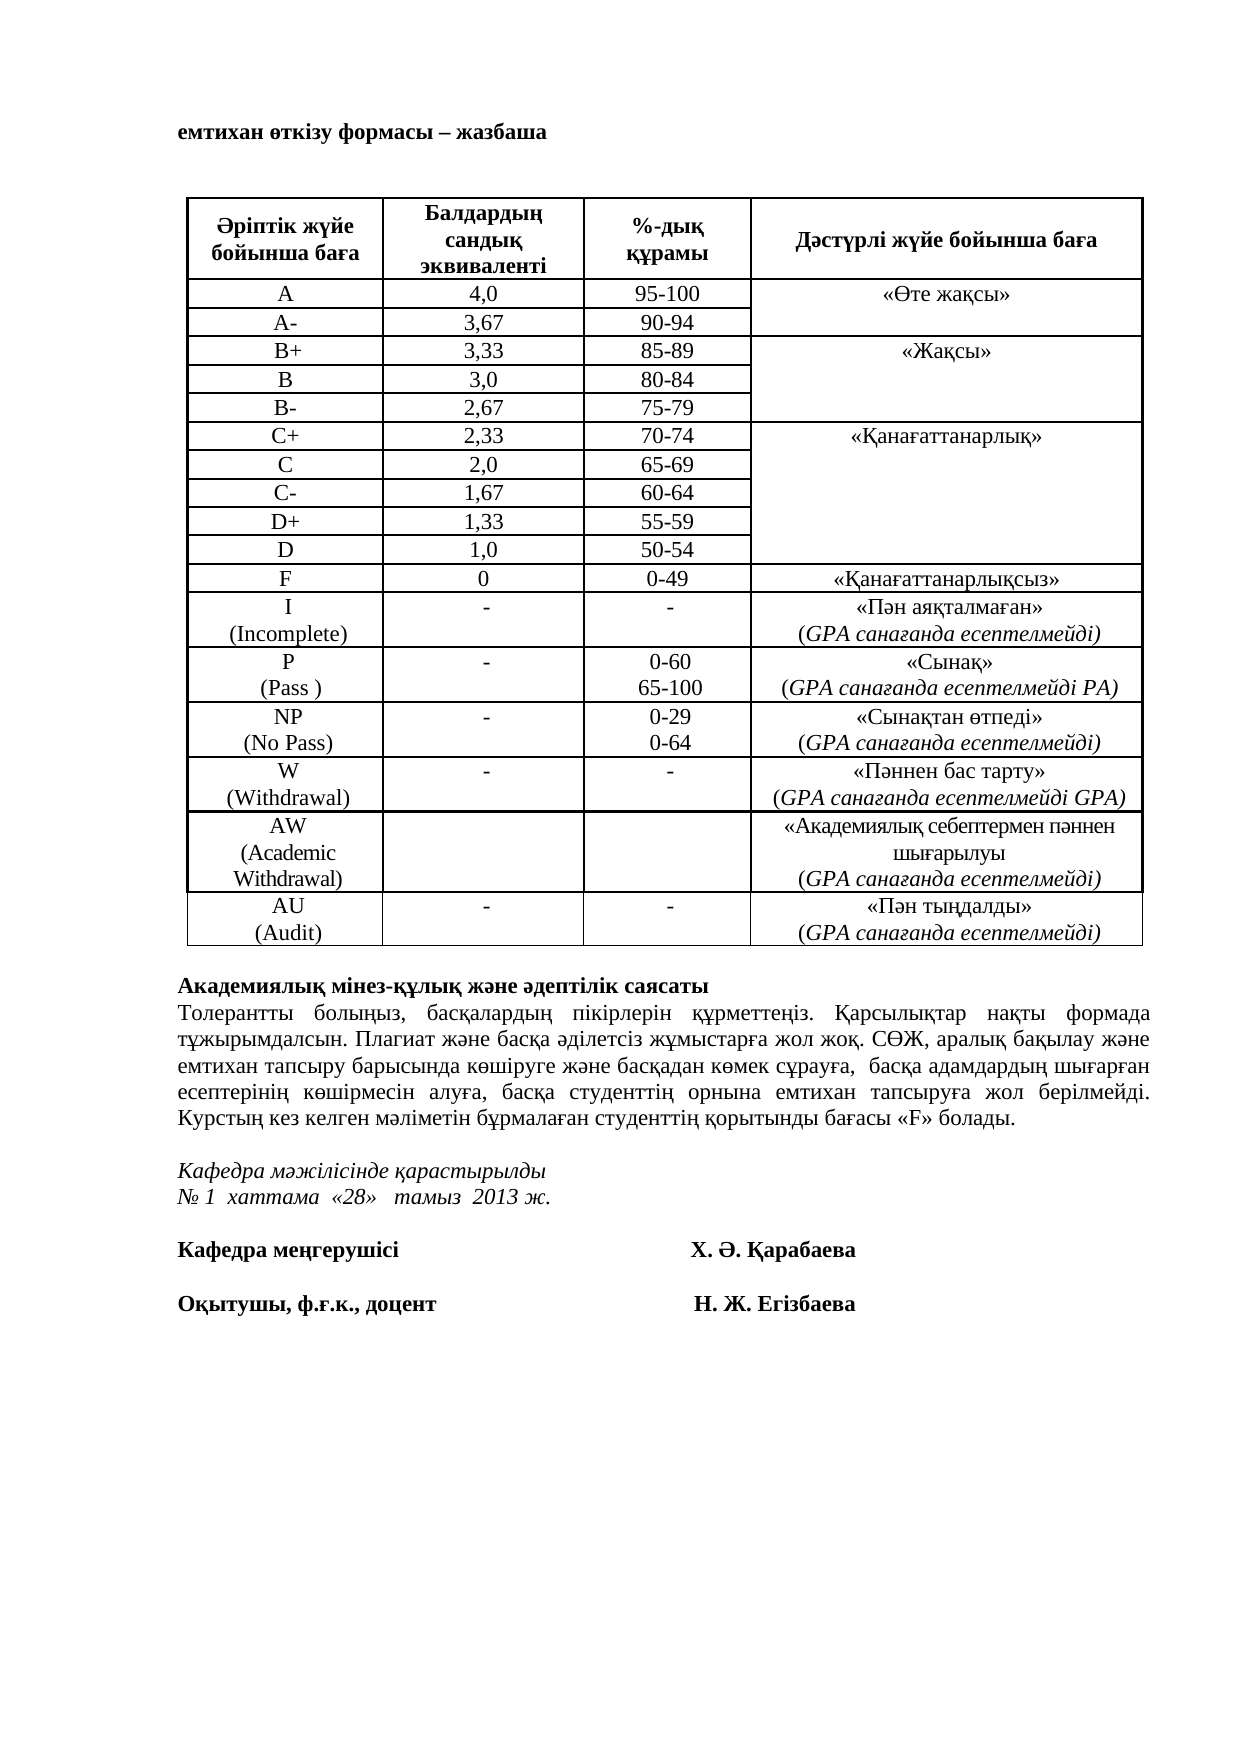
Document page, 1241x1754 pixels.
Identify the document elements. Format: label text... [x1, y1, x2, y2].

table_cell F [189, 565, 382, 591]
table_cell [384, 813, 583, 891]
table_cell - [384, 648, 583, 701]
table_cell С- [189, 480, 382, 506]
table_header Балдардың сандық эквиваленті [384, 199, 583, 278]
table_cell «Сынақтан өтпеді» (GPA санағанда есептелмейді) [752, 703, 1141, 756]
table_cell AW (Academic Withdrawal) [189, 813, 382, 891]
table_cell С [189, 451, 382, 477]
table_cell 2,67 [384, 394, 583, 421]
table_cell 3,67 [384, 309, 583, 335]
table_cell 95-100 [585, 280, 750, 307]
table_cell А- [189, 309, 382, 335]
table_cell 85-89 [585, 337, 750, 364]
table_header Әріптік жүйе бойынша баға [189, 199, 382, 278]
table_cell P (Pass ) [189, 648, 382, 701]
table_cell - [384, 593, 583, 646]
table_cell D [189, 536, 382, 563]
table_cell «Пән аяқталмаған» (GPA санағанда есептелмейді) [752, 593, 1141, 646]
table_header Дәстүрлі жүйе бойынша баға [752, 199, 1141, 278]
table_cell 80-84 [585, 366, 750, 392]
table_cell «Пәннен бас тарту» (GPA санағанда есептелмейді GPA) [752, 758, 1141, 810]
table_cell В [189, 366, 382, 392]
table_cell 75-79 [585, 394, 750, 421]
table_cell - [384, 758, 583, 810]
table_cell «Сынақ» (GPA санағанда есептелмейді PA) [752, 648, 1141, 701]
table_cell 3,33 [384, 337, 583, 364]
table_cell 50-54 [585, 536, 750, 563]
table_cell AU (Audit) [188, 893, 382, 945]
table_cell W (Withdrawal) [189, 758, 382, 810]
table_cell 1,33 [384, 508, 583, 534]
table_cell «Қанағаттанарлық» [752, 423, 1141, 563]
table_header %-дық құрамы [585, 199, 750, 278]
table_cell 4,0 [384, 280, 583, 307]
table_cell 65-69 [585, 451, 750, 477]
table_cell - [383, 893, 583, 945]
text Кафедра меңгерушісі Х. Ә. Қарабаева [177, 1236, 1152, 1262]
table_cell 0-60 65-100 [585, 648, 750, 701]
text Академиялық мінез-құлық және әдептілік саясаты [177, 973, 1152, 999]
table_cell «Жақсы» [752, 337, 1141, 421]
table_cell 70-74 [585, 423, 750, 449]
table_cell А [189, 280, 382, 307]
table_cell 0 [384, 565, 583, 591]
table_cell 90-94 [585, 309, 750, 335]
table_cell NP (No Рass) [189, 703, 382, 756]
text Толерантты болыңыз, басқалардың пікірлерін құрметтеңіз. Қарсылықтар нақты формада тұжырымдалсын. Плагиат және басқа әділетсіз жұмыстарға жол жоқ. СӨЖ, аралық бақылау және емтихан тапсыру барысында көшіруге және басқадан көмек сұрауға, басқа адамдардың шығарған есептерінің көшірмесін алуға, басқа студенттің орнына емтихан тапсыруға жол берілмейді. Курстың кез келген мәліметін бұрмалаған студенттің қорытынды бағасы «F» болады. [177, 999, 1152, 1131]
text Кафедра мәжілісінде қарастырылды [177, 1157, 1152, 1183]
text № 1 хаттама «28» тамыз 2013 ж. [177, 1183, 1152, 1210]
table_cell «Қанағаттанарлықсыз» [752, 565, 1141, 591]
table_cell 1,0 [384, 536, 583, 563]
table_cell 2,0 [384, 451, 583, 477]
table_cell В+ [189, 337, 382, 364]
table_cell - [585, 593, 750, 646]
table_cell «Пән тыңдалды» (GPA санағанда есептелмейді) [751, 893, 1142, 945]
table_cell - [585, 758, 750, 810]
table_cell 55-59 [585, 508, 750, 534]
table_cell D+ [189, 508, 382, 534]
table_cell 0-29 0-64 [585, 703, 750, 756]
table_cell - [384, 703, 583, 756]
table_cell В- [189, 394, 382, 421]
table_cell I (Incomplete) [189, 593, 382, 646]
table_cell «Өте жақсы» [752, 280, 1141, 335]
table_cell 2,33 [384, 423, 583, 449]
table_cell - [584, 893, 750, 945]
table_cell 60-64 [585, 480, 750, 506]
text емтихан өткізу формасы – жазбаша [177, 118, 1152, 144]
table_cell 3,0 [384, 366, 583, 392]
table_cell 1,67 [384, 480, 583, 506]
text Оқытушы, ф.ғ.к., доцент Н. Ж. Егізбаева [177, 1291, 1152, 1317]
table_cell [585, 813, 750, 891]
table_cell С+ [189, 423, 382, 449]
table_cell «Академиялық себептермен пәннен шығарылуы (GPA санағанда есептелмейді) [752, 813, 1141, 891]
table_cell 0-49 [585, 565, 750, 591]
